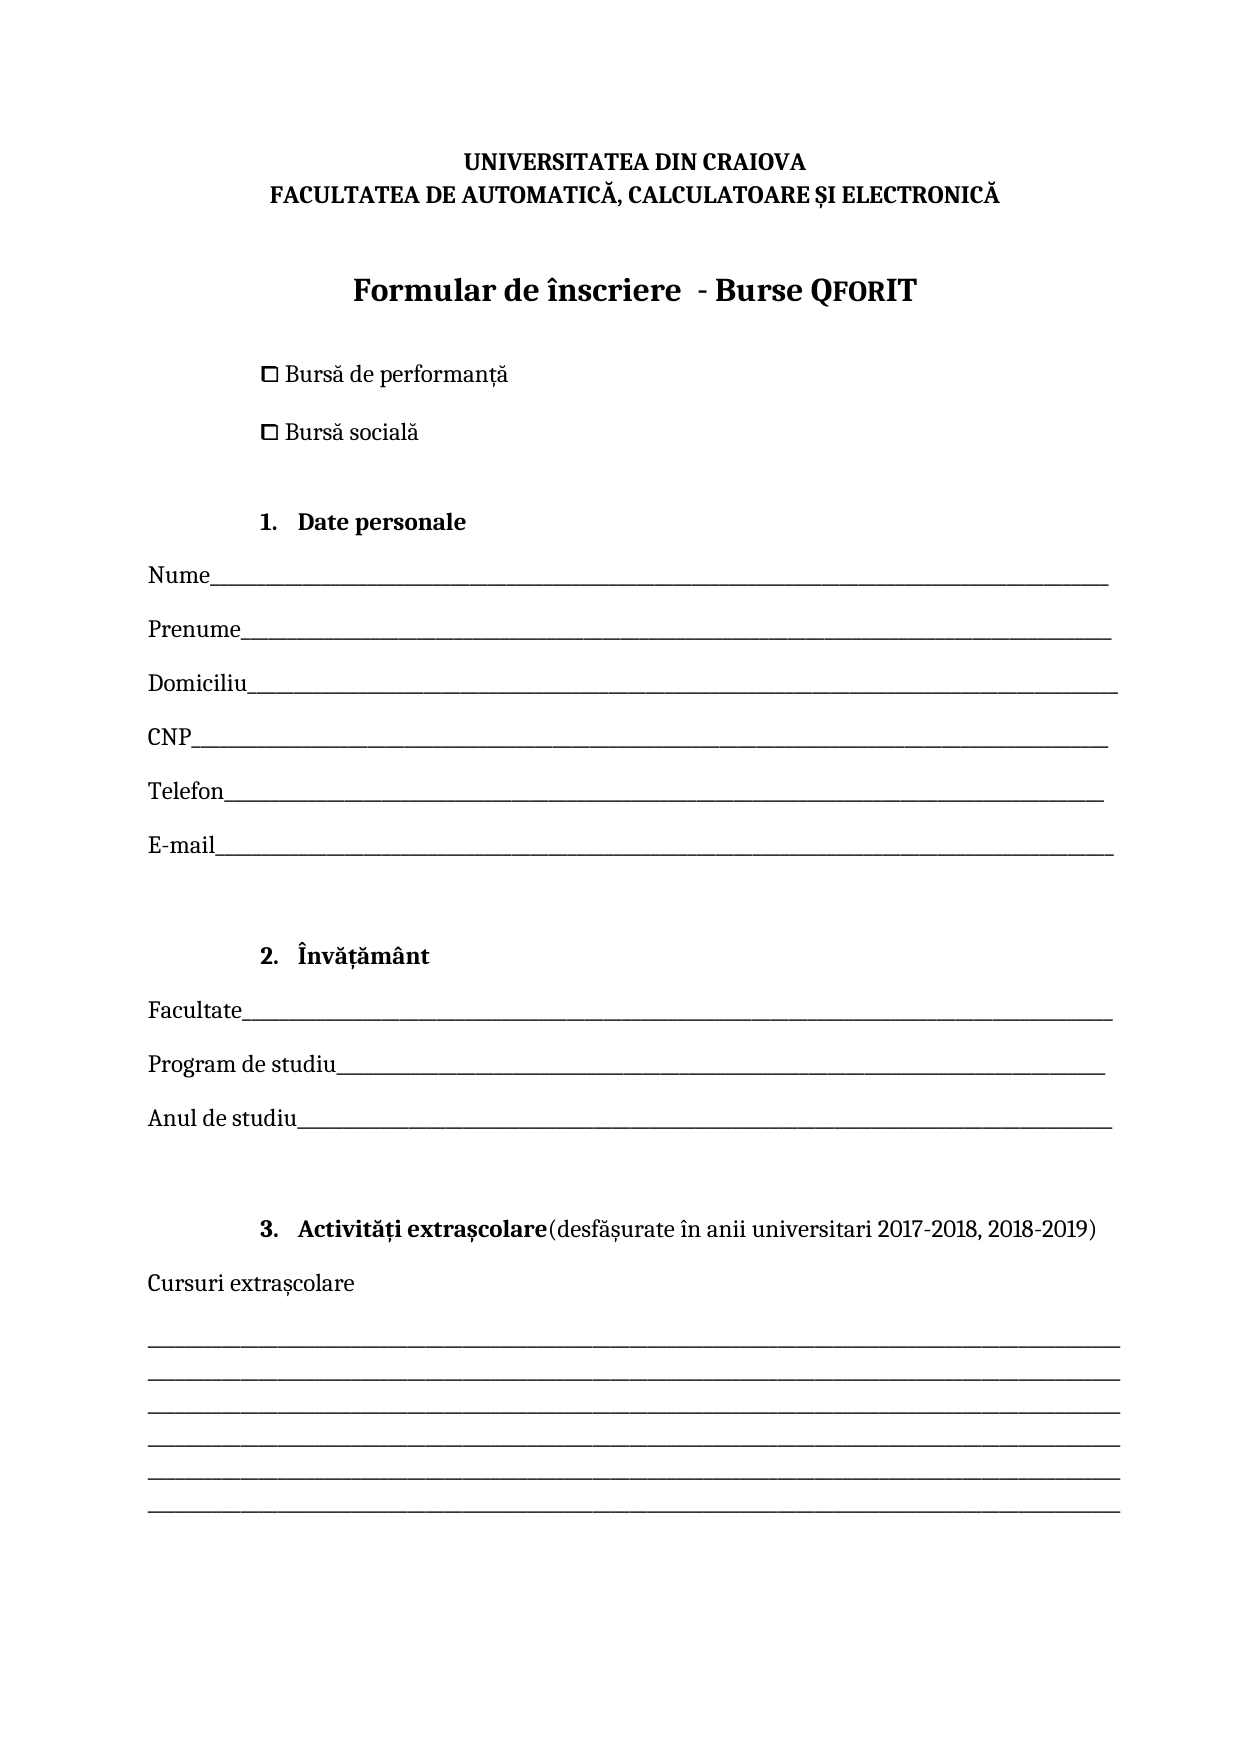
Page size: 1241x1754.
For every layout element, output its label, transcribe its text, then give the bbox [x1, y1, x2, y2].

text UNIVERSITATEA DIN CRAIOVA [148, 148, 1122, 176]
text Formular de înscriere - Burse QFORIT [148, 269, 1122, 309]
text CNP___________________________________________________________________________________________________ [148, 723, 1122, 752]
text E-mail_________________________________________________________________________________________________ [148, 831, 1122, 859]
text Domiciliu______________________________________________________________________________________________ [148, 669, 1122, 698]
subtitle ⧠ Bursă socială [185, 418, 1122, 447]
text Telefon_______________________________________________________________________________________________ [148, 777, 1122, 805]
text Prenume______________________________________________________________________________________________ [148, 615, 1122, 644]
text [148, 1322, 1122, 1516]
subtitle ⧠ Bursă de performanță [185, 360, 1122, 389]
list Date personale [260, 507, 1122, 536]
text Facultate______________________________________________________________________________________________ [148, 996, 1122, 1024]
text FACULTATEA DE AUTOMATICĂ, CALCULATOARE ŞI ELECTRONICĂ [148, 181, 1122, 209]
list Învățământ [260, 942, 1122, 971]
text Nume_________________________________________________________________________________________________ [148, 561, 1122, 590]
text Cursuri extrașcolare [148, 1269, 1122, 1297]
list Activități extrașcolare(desfășurate în anii universitari 2017-2018, 2018-2019) [260, 1215, 1122, 1243]
text Anul de studiu________________________________________________________________________________________ [148, 1103, 1122, 1132]
text Program de studiu___________________________________________________________________________________ [148, 1049, 1122, 1078]
